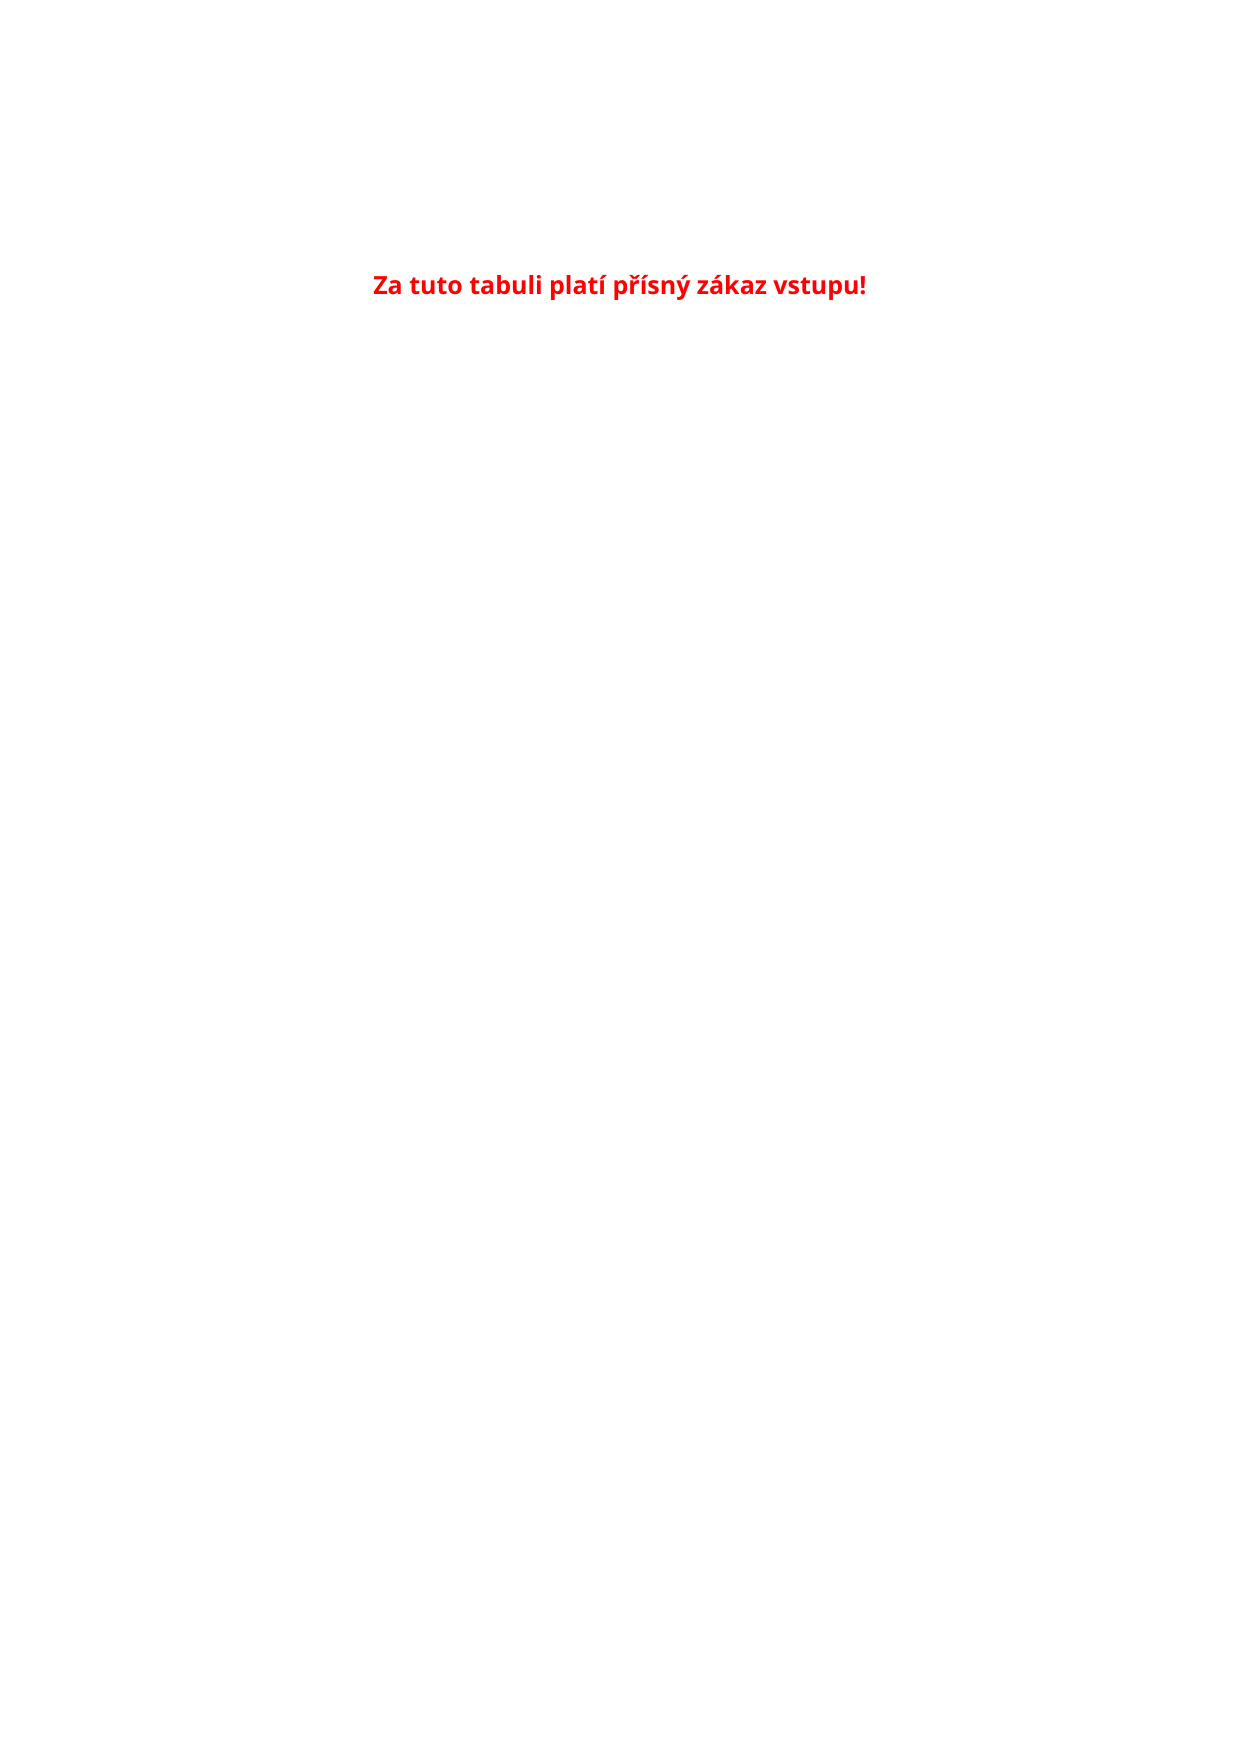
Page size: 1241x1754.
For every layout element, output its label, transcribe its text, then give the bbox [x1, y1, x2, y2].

text Za tuto tabuli platí přísný zákaz vstupu! [148, 268, 1093, 302]
